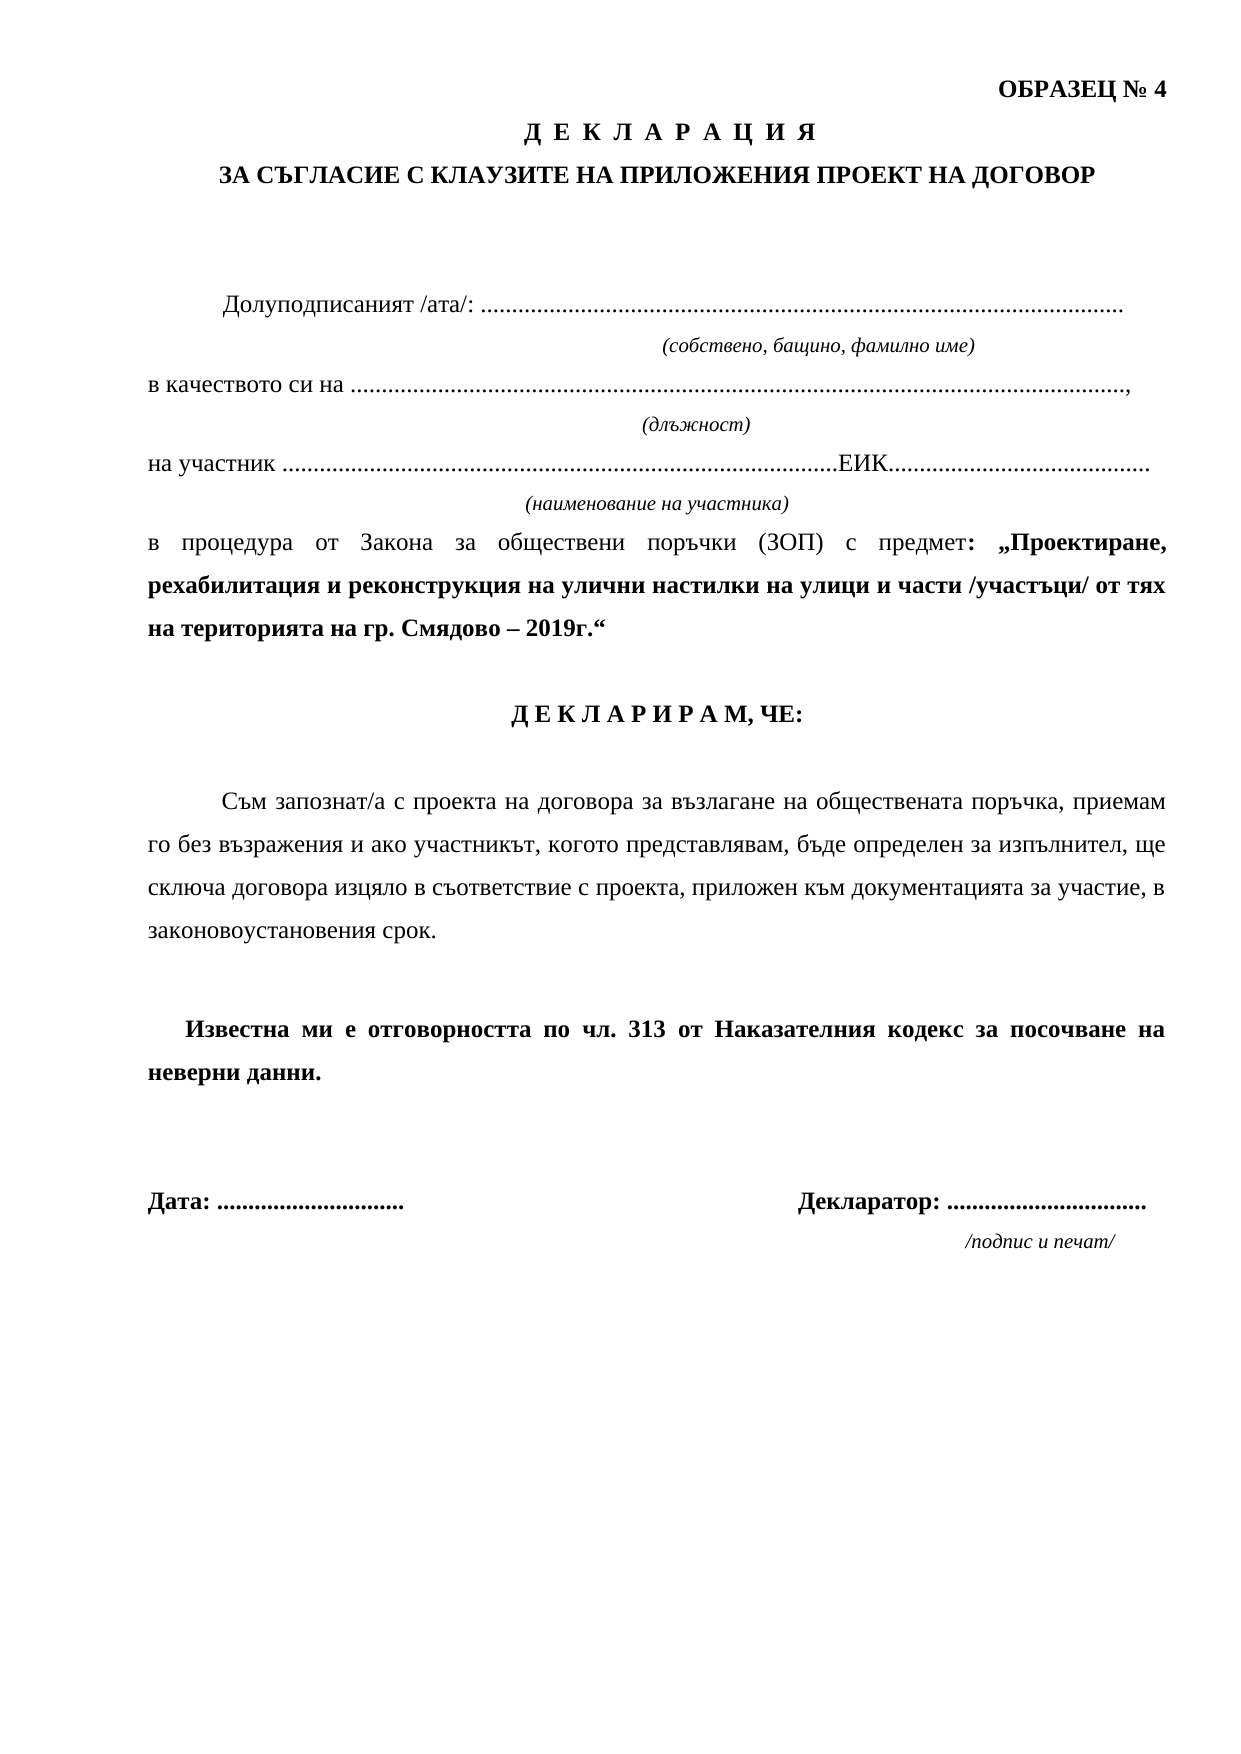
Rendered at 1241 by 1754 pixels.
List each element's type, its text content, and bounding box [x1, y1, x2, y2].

text Д Е К Л А Р А Ц И Я [148, 117, 1167, 146]
text на участник .........................................................................................ЕИК.......................................... [148, 448, 1167, 477]
text ЗА СЪГЛАСИЕ С КЛАУЗИТЕ НА ПРИЛОЖЕНИЯ ПРОЕКТ НА ДОГОВОР [148, 160, 1167, 189]
text ОБРАЗЕЦ № 4 [148, 74, 1167, 103]
text Дата: .............................. Декларатор: ................................ [148, 1186, 1167, 1215]
text Съм запознат/а с проекта на договора за възлагане на обществената поръчка, приемам го без възражения и ако участникът, когото представлявам, бъде определен за изпълнител, ще сключа договора изцяло в съответствие с проекта, приложен към документацията за участие, в законовоустановения срок. [148, 786, 1167, 944]
text в процедура от Закона за обществени поръчки (ЗОП) с предмет: „Проектиране, рехабилитация и реконструкция на улични настилки на улици и части /участъци/ от тях на територията на гр. Смядово – 2019г.“ [148, 527, 1167, 642]
text (собствено, бащино, фамилно име) [148, 333, 1167, 357]
text (наименование на участника) [148, 491, 1167, 515]
text (длъжност) [148, 412, 1167, 436]
text в качеството си на ............................................................................................................................, [148, 369, 1167, 397]
text /подпис и печат/ [148, 1229, 1167, 1253]
text Долуподписаният /ата/: ....................................................................................................... [148, 289, 1167, 318]
text Д Е К Л А Р И Р А М, ЧЕ: [148, 699, 1167, 728]
text Известна ми е отговорността по чл. 313 от Наказателния кодекс за посочване на неверни данни. [148, 1014, 1167, 1086]
